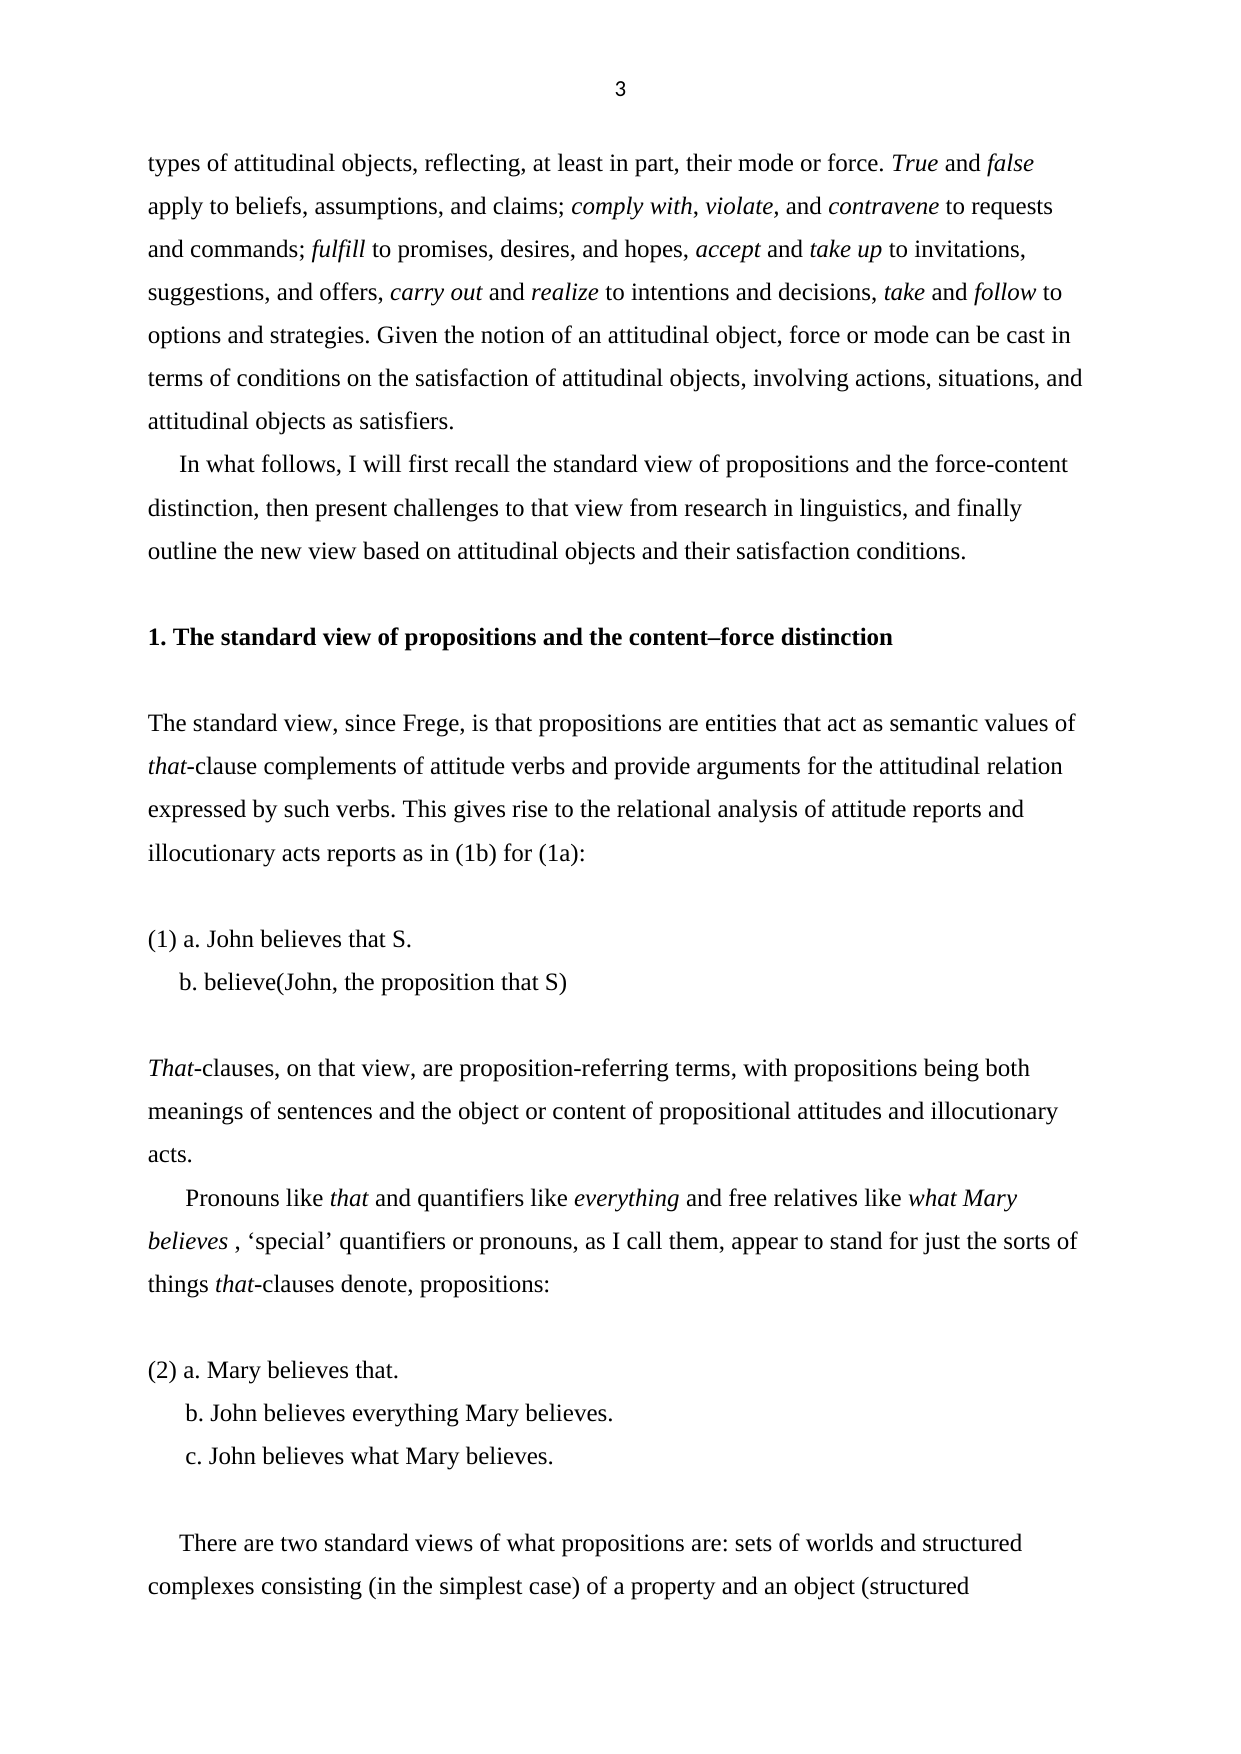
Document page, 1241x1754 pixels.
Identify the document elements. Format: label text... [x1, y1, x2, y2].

text (2) a. Mary believes that. [148, 1355, 1093, 1384]
text Pronouns like that and quantifiers like everything and free relatives like what Mary believes , ‘special’ quantifiers or pronouns, as I call them, appear to stand for just the sorts of things that-clauses denote, propositions: [148, 1183, 1093, 1298]
text b. John believes everything Mary believes. [148, 1398, 1093, 1427]
text (1) a. John believes that S. [148, 924, 1093, 953]
text In what follows, I will first recall the standard view of propositions and the force-content distinction, then present challenges to that view from research in linguistics, and finally outline the new view based on attitudinal objects and their satisfaction conditions. [148, 449, 1093, 564]
text That-clauses, on that view, are proposition-referring terms, with propositions being both meanings of sentences and the object or content of propositional attitudes and illocutionary acts. [148, 1053, 1093, 1168]
text c. John believes what Mary believes. [148, 1441, 1093, 1470]
text b. believe(John, the proposition that S) [148, 967, 1093, 996]
text The standard view, since Frege, is that propositions are entities that act as semantic values of that-clause complements of attitude verbs and provide arguments for the attitudinal relation expressed by such verbs. This gives rise to the relational analysis of attitude reports and illocutionary acts reports as in (1b) for (1a): [148, 708, 1093, 866]
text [148, 148, 1093, 435]
text 1. The standard view of propositions and the content–force distinction [148, 622, 1093, 651]
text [148, 1528, 1093, 1599]
